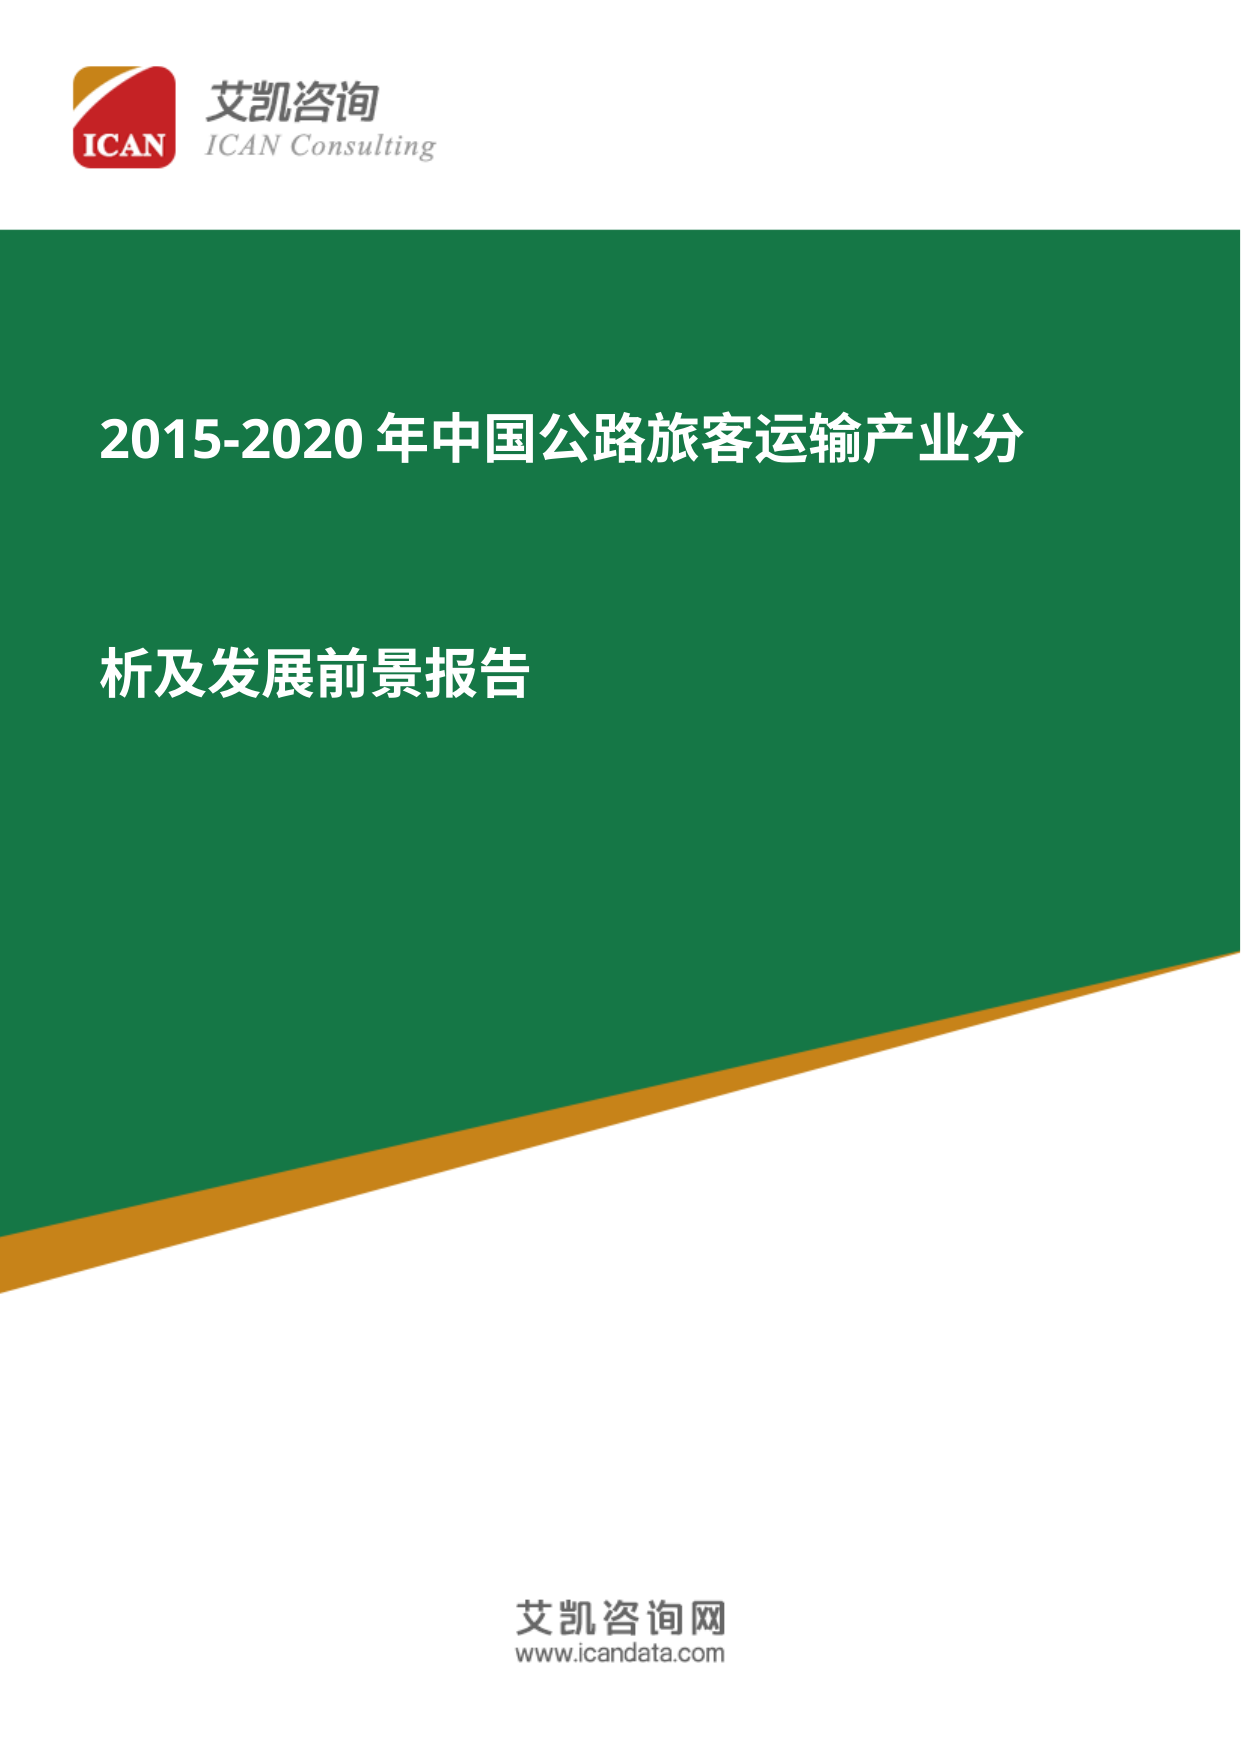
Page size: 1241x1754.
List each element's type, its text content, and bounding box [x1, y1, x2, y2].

subtitle 2015-2020年中国公路旅客运输产业分析及发展前景报告 [99, 386, 1053, 718]
picture [0, 5, 1241, 1754]
